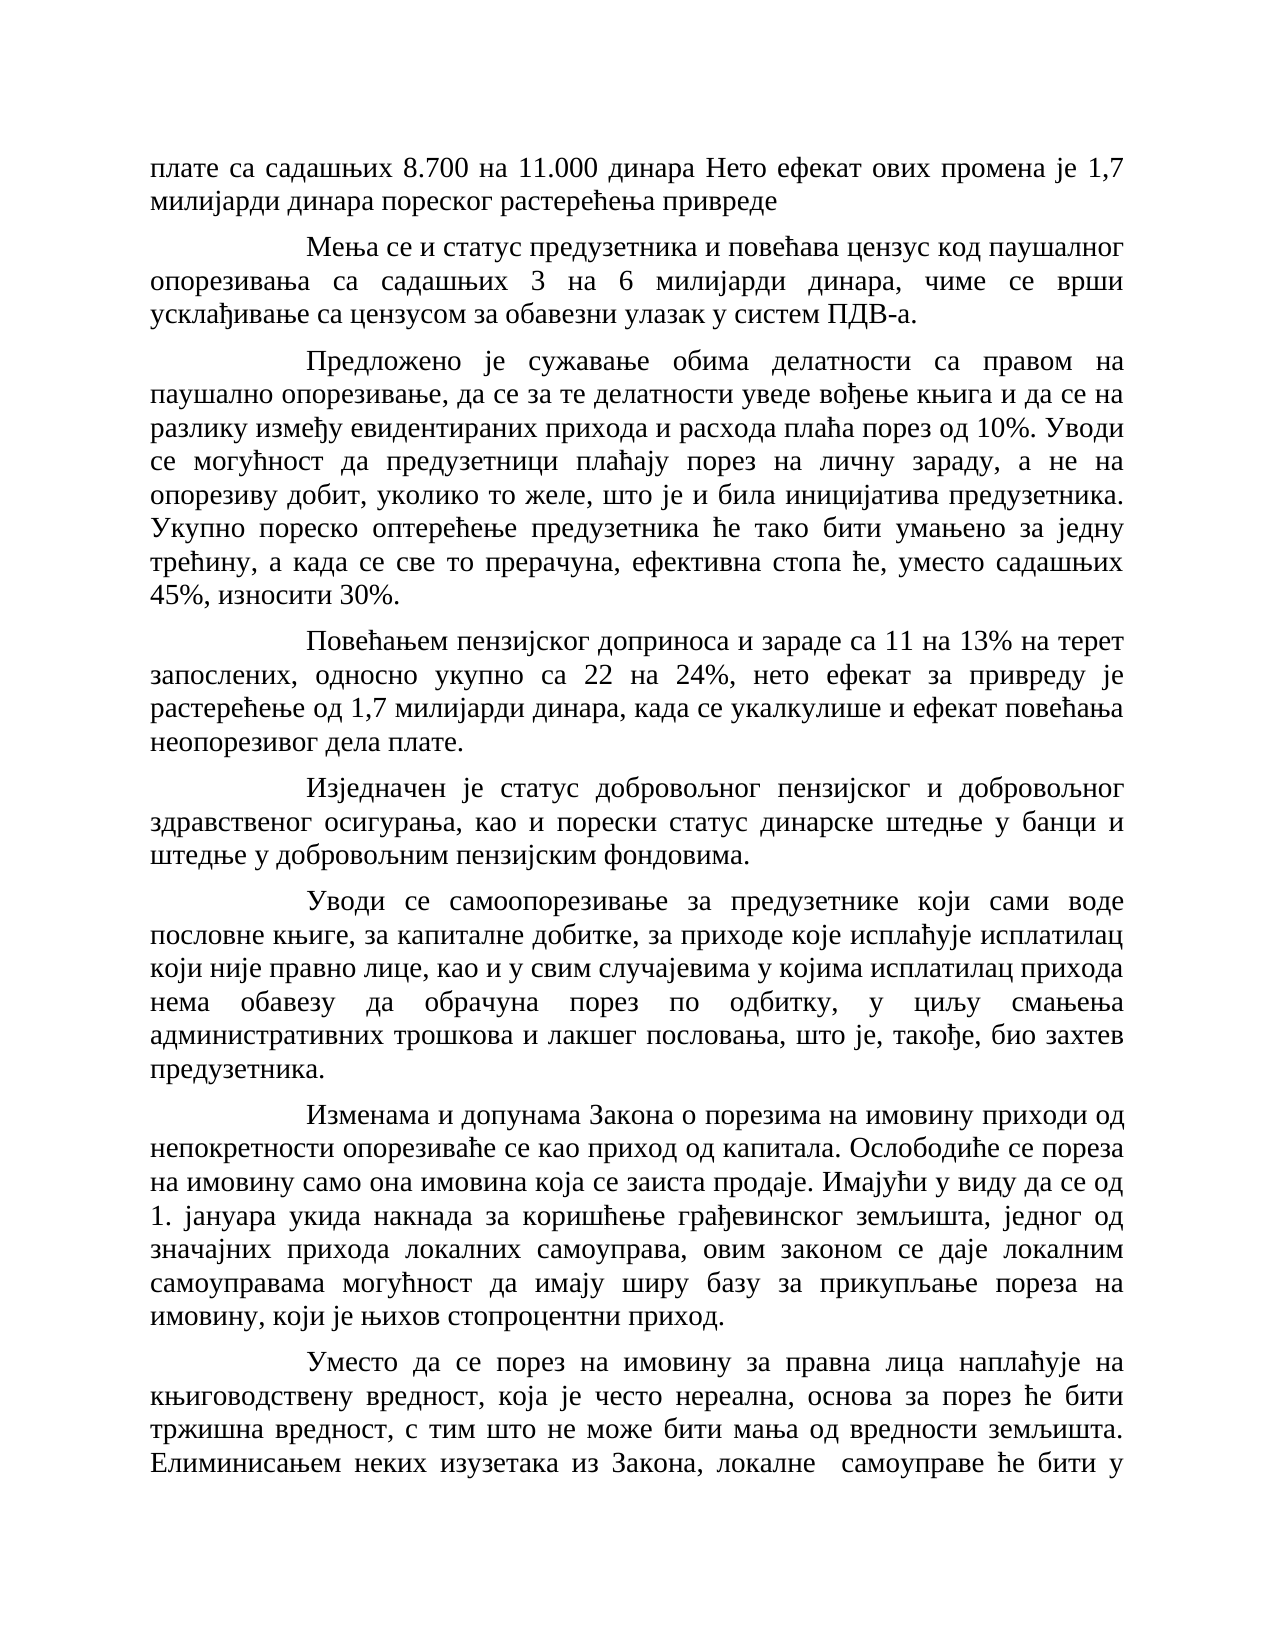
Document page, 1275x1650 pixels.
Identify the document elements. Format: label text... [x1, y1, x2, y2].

text Уводи се самоопорезивање за предузетнике који сами воде пословне књиге, за капиталне добитке, за приходе које исплаћује исплатилац који није правно лице, као и у свим случајевима у којима исплатилац прихода нема обавезу да обрачуна порез по одбитку, у циљу смањења административних трошкова и лакшег пословања, што је, такође, био захтев предузетника. [150, 883, 1125, 1084]
text Мења се и статус предузетника и повећава цензус код паушалног опорезивања са садашњих 3 на 6 милијарди динара, чиме се врши усклађивање са цензусом за обавезни улазак у систем ПДВ-а. [150, 229, 1125, 330]
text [150, 1344, 1125, 1478]
text Изменама и допунама Закона о порезима на имовину приходи од непокретности опорезиваће се као приход од капитала. Ослободиће се пореза на имовину само она имовина која се заиста продаје. Имајући у виду да се од 1. јануара укида накнада за коришћење грађевинског земљишта, једног од значајних прихода локалних самоуправа, овим законом се даје локалним самоуправама могућност да имају ширу базу за прикупљање пореза на имовину, који је њихов стопроцентни приход. [150, 1097, 1125, 1332]
text Предложено је сужавање обима делатности са правом на паушално опорезивање, да се за те делатности уведе вођење књига и да се на разлику између евидентираних прихода и расхода плаћа порез од 10%. Уводи се могућност да предузетници плаћају порез на личну зараду, а не на опорезиву добит, уколико то желе, што је и била иницијатива предузетника. Укупно пореско оптерећење предузетника ће тако бити умањено за једну трећину, а када се све то прерачуна, ефективна стопа ће, уместо садашњих 45%, износити 30%. [150, 343, 1125, 611]
text Изједначен је статус добровољног пензијског и добровољног здравственог осигурања, као и порески статус динарске штедње у банци и штедње у добровољним пензијским фондовима. [150, 770, 1125, 871]
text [150, 150, 1125, 217]
text Повећањем пензијског доприноса и зараде са 11 на 13% на терет запослених, односно укупно са 22 на 24%, нето ефекат за привреду је растерећење од 1,7 милијарди динара, када се укалкулише и ефекат повећања неопорезивог дела плате. [150, 623, 1125, 758]
